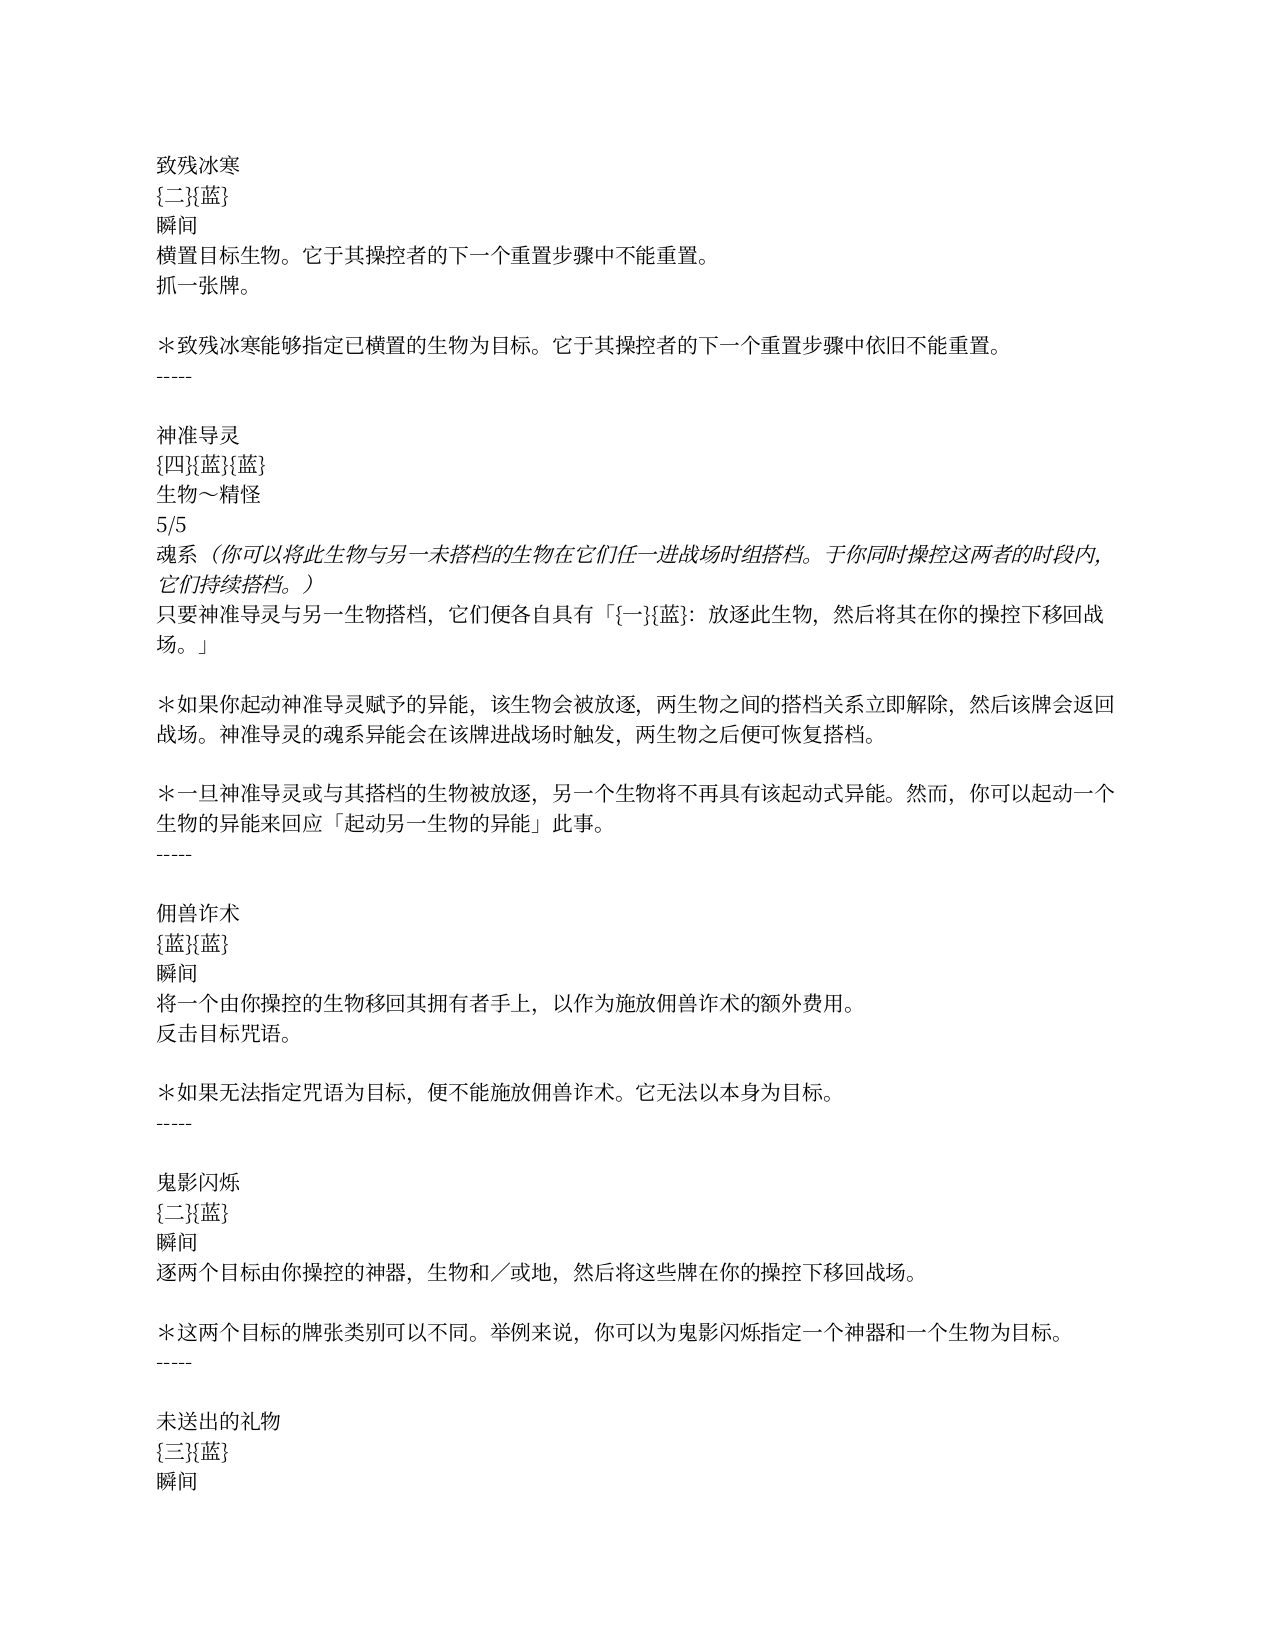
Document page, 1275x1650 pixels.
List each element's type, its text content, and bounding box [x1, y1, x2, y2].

text 未送出的礼物 [156, 1406, 1118, 1436]
text ----- [156, 1107, 1118, 1137]
text 生物～精怪 [156, 479, 1118, 509]
text ----- [156, 359, 1118, 389]
text ＊致残冰寒能够指定已横置的生物为目标。它于其操控者的下一个重置步骤中依旧不能重置。 [156, 329, 1118, 359]
text 将一个由你操控的生物移回其拥有者手上，以作为施放佣兽诈术的额外费用。 [156, 987, 1118, 1017]
text 魂系（你可以将此生物与另一未搭档的生物在它们任一进战场时组搭档。于你同时操控这两者的时段内，它们持续搭档。） [156, 539, 1118, 598]
text {二}{蓝} [156, 1196, 1118, 1226]
text {二}{蓝} [156, 180, 1118, 210]
text {四}{蓝}{蓝} [156, 449, 1118, 479]
text 瞬间 [156, 1226, 1118, 1256]
text 瞬间 [156, 1465, 1118, 1495]
text ＊如果无法指定咒语为目标，便不能施放佣兽诈术。它无法以本身为目标。 [156, 1077, 1118, 1107]
text 抓一张牌。 [156, 269, 1118, 299]
text 横置目标生物。它于其操控者的下一个重置步骤中不能重置。 [156, 240, 1118, 269]
text 致残冰寒 [156, 150, 1118, 180]
text 瞬间 [156, 210, 1118, 240]
text ＊如果你起动神准导灵赋予的异能，该生物会被放逐，两生物之间的搭档关系立即解除，然后该牌会返回战场。神准导灵的魂系异能会在该牌进战场时触发，两生物之后便可恢复搭档。 [156, 688, 1118, 748]
text {三}{蓝} [156, 1436, 1118, 1465]
text {蓝}{蓝} [156, 927, 1118, 957]
text 反击目标咒语。 [156, 1017, 1118, 1047]
text 佣兽诈术 [156, 897, 1118, 927]
text 5/5 [156, 509, 1118, 539]
text 鬼影闪烁 [156, 1166, 1118, 1196]
text ＊这两个目标的牌张类别可以不同。举例来说，你可以为鬼影闪烁指定一个神器和一个生物为目标。 [156, 1316, 1118, 1346]
text 瞬间 [156, 957, 1118, 987]
text 逐两个目标由你操控的神器，生物和／或地，然后将这些牌在你的操控下移回战场。 [156, 1256, 1118, 1286]
text 神准导灵 [156, 419, 1118, 449]
text 只要神准导灵与另一生物搭档，它们便各自具有「{一}{蓝}：放逐此生物，然后将其在你的操控下移回战场。」 [156, 598, 1118, 658]
text ----- [156, 1346, 1118, 1376]
text ＊一旦神准导灵或与其搭档的生物被放逐，另一个生物将不再具有该起动式异能。然而，你可以起动一个生物的异能来回应「起动另一生物的异能」此事。 [156, 778, 1118, 838]
text ----- [156, 838, 1118, 867]
